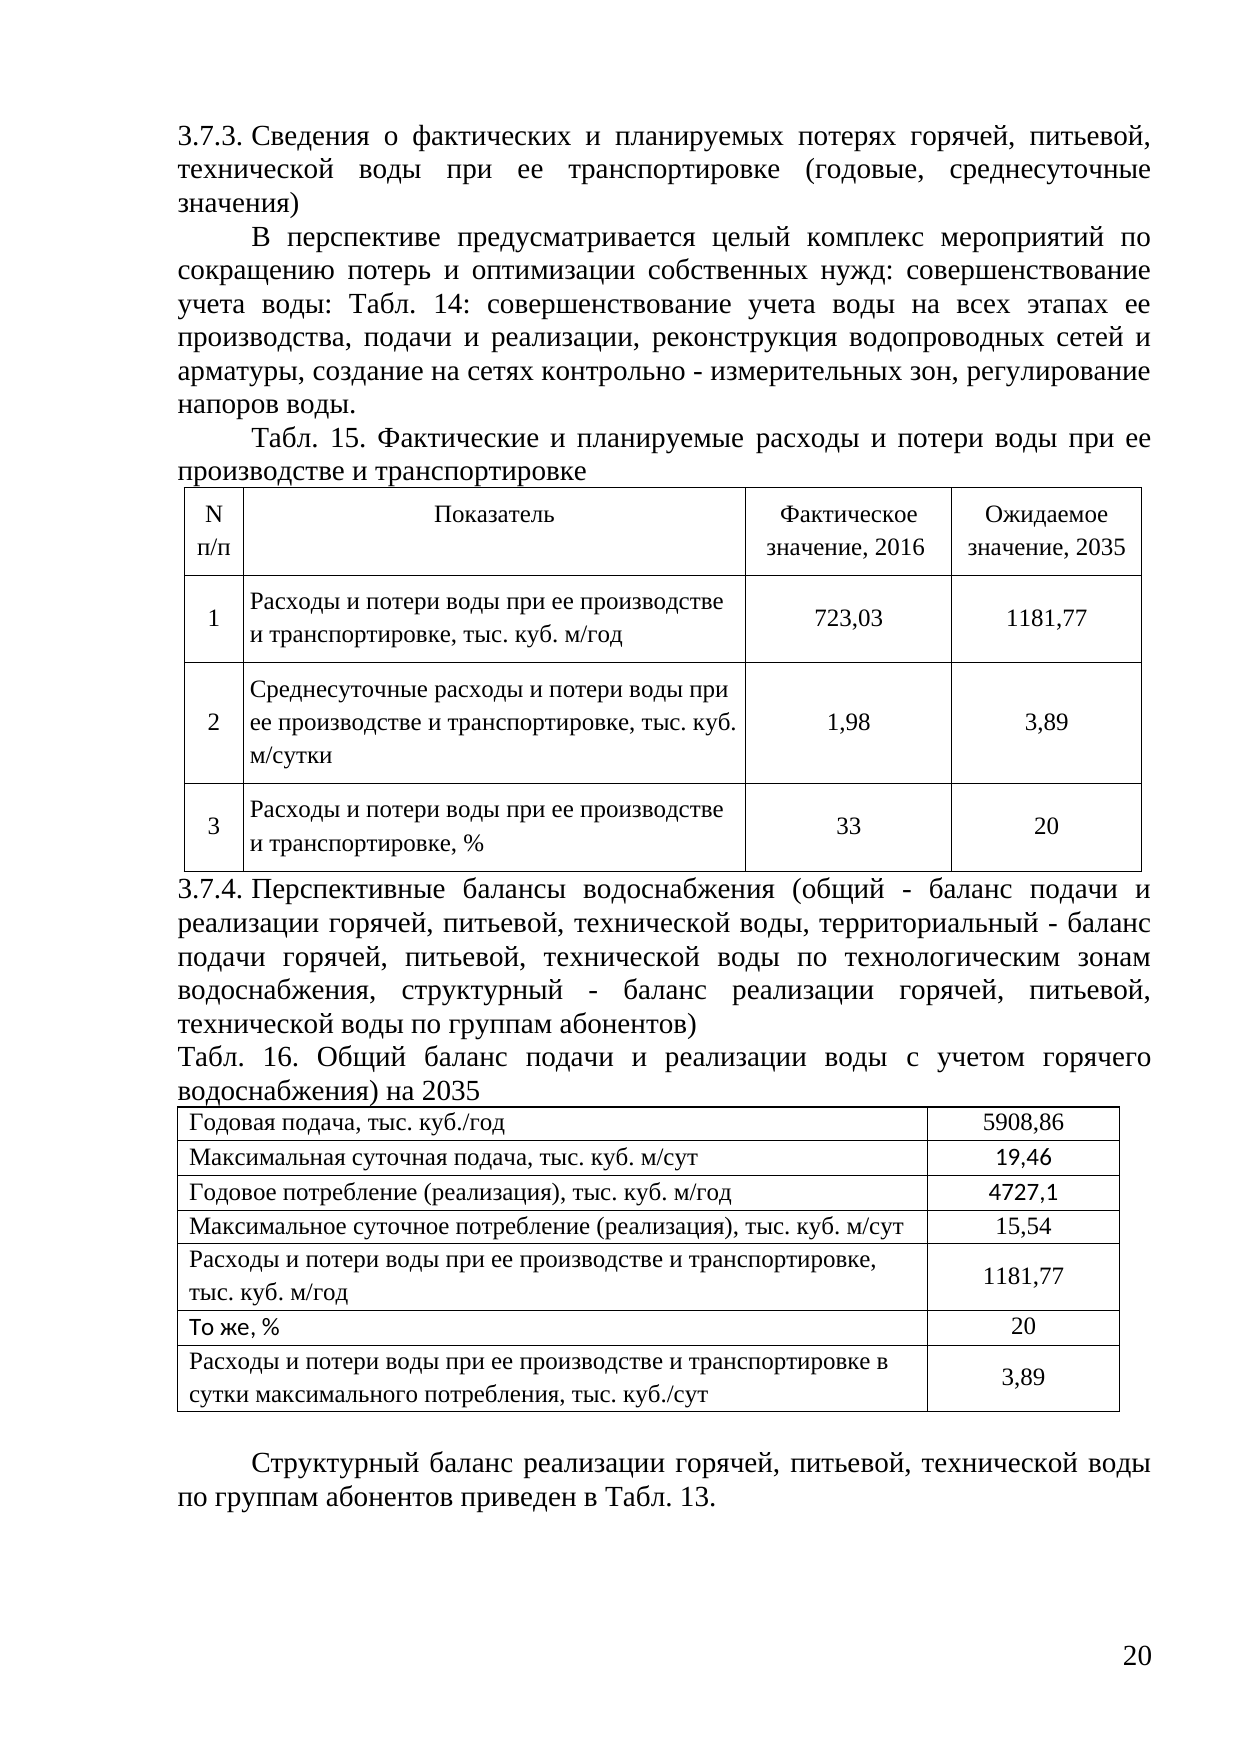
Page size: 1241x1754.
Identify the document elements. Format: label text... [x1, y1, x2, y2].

table_header Показатель [244, 488, 745, 575]
table_cell Расходы и потери воды при ее производстве и транспортировке в сутки максимального потребления, тыс. куб./сут [178, 1346, 927, 1411]
table_header Годовая подача, тыс. куб./год [178, 1108, 927, 1140]
table_cell 20 [952, 784, 1141, 871]
table_cell 2 [185, 663, 243, 783]
table_cell 4727,1 [928, 1176, 1119, 1210]
table_cell Максимальное суточное потребление (реализация), тыс. куб. м/сут [178, 1211, 927, 1243]
text В перспективе предусматривается целый комплекс мероприятий по сокращению потерь и оптимизации собственных нужд: совершенствование учета воды: Табл. 14: совершенствование учета воды на всех этапах ее производства, подачи и реализации, реконструкция водопроводных сетей и арматуры, создание на сетях контрольно - измерительных зон, регулирование напоров воды. [177, 219, 1152, 420]
list Сведения о фактических и планируемых потерях горячей, питьевой, технической воды при ее транспортировке (годовые, среднесуточные значения) [177, 118, 1152, 219]
table_cell Среднесуточные расходы и потери воды при ее производстве и транспортировке, тыс. куб. м/сутки [244, 663, 745, 783]
text Табл. 16. Общий баланс подачи и реализации воды с учетом горячего водоснабжения) на 2035 [177, 1039, 1152, 1106]
table_header 5908,86 [928, 1108, 1119, 1140]
table_cell 19,46 [928, 1141, 1119, 1175]
table_cell Расходы и потери воды при ее производстве и транспортировке, тыс. куб. м/год [244, 576, 745, 662]
table_cell Максимальная суточная подача, тыс. куб. м/сут [178, 1141, 927, 1175]
table_cell 723,03 [746, 576, 951, 662]
table_header N п/п [185, 488, 243, 575]
table_cell 1181,77 [952, 576, 1141, 662]
table_cell 3 [185, 784, 243, 871]
text Структурный баланс реализации горячей, питьевой, технической воды по группам абонентов приведен в Табл. 13. [177, 1445, 1152, 1512]
table_cell То же, % [178, 1311, 927, 1345]
table_cell Расходы и потери воды при ее производстве и транспортировке, % [244, 784, 745, 871]
table_header Ожидаемое значение, 2035 [952, 488, 1141, 575]
table_cell Годовое потребление (реализация), тыс. куб. м/год [178, 1176, 927, 1210]
text Табл. 15. Фактические и планируемые расходы и потери воды при ее производстве и транспортировке [177, 420, 1152, 487]
table_cell 3,89 [952, 663, 1141, 783]
table_cell 1181,77 [928, 1244, 1119, 1309]
table_cell Расходы и потери воды при ее производстве и транспортировке, тыс. куб. м/год [178, 1244, 927, 1309]
list Перспективные балансы водоснабжения (общий - баланс подачи и реализации горячей, питьевой, технической воды, территориальный - баланс подачи горячей, питьевой, технической воды по технологическим зонам водоснабжения, структурный - баланс реализации горячей, питьевой, технической воды по группам абонентов) [177, 872, 1152, 1039]
table_cell 33 [746, 784, 951, 871]
table_cell 1,98 [746, 663, 951, 783]
table_cell 3,89 [928, 1346, 1119, 1411]
table_cell 15,54 [928, 1211, 1119, 1243]
table_cell 20 [928, 1311, 1119, 1345]
table_header Фактическое значение, 2016 [746, 488, 951, 575]
table_cell 1 [185, 576, 243, 662]
